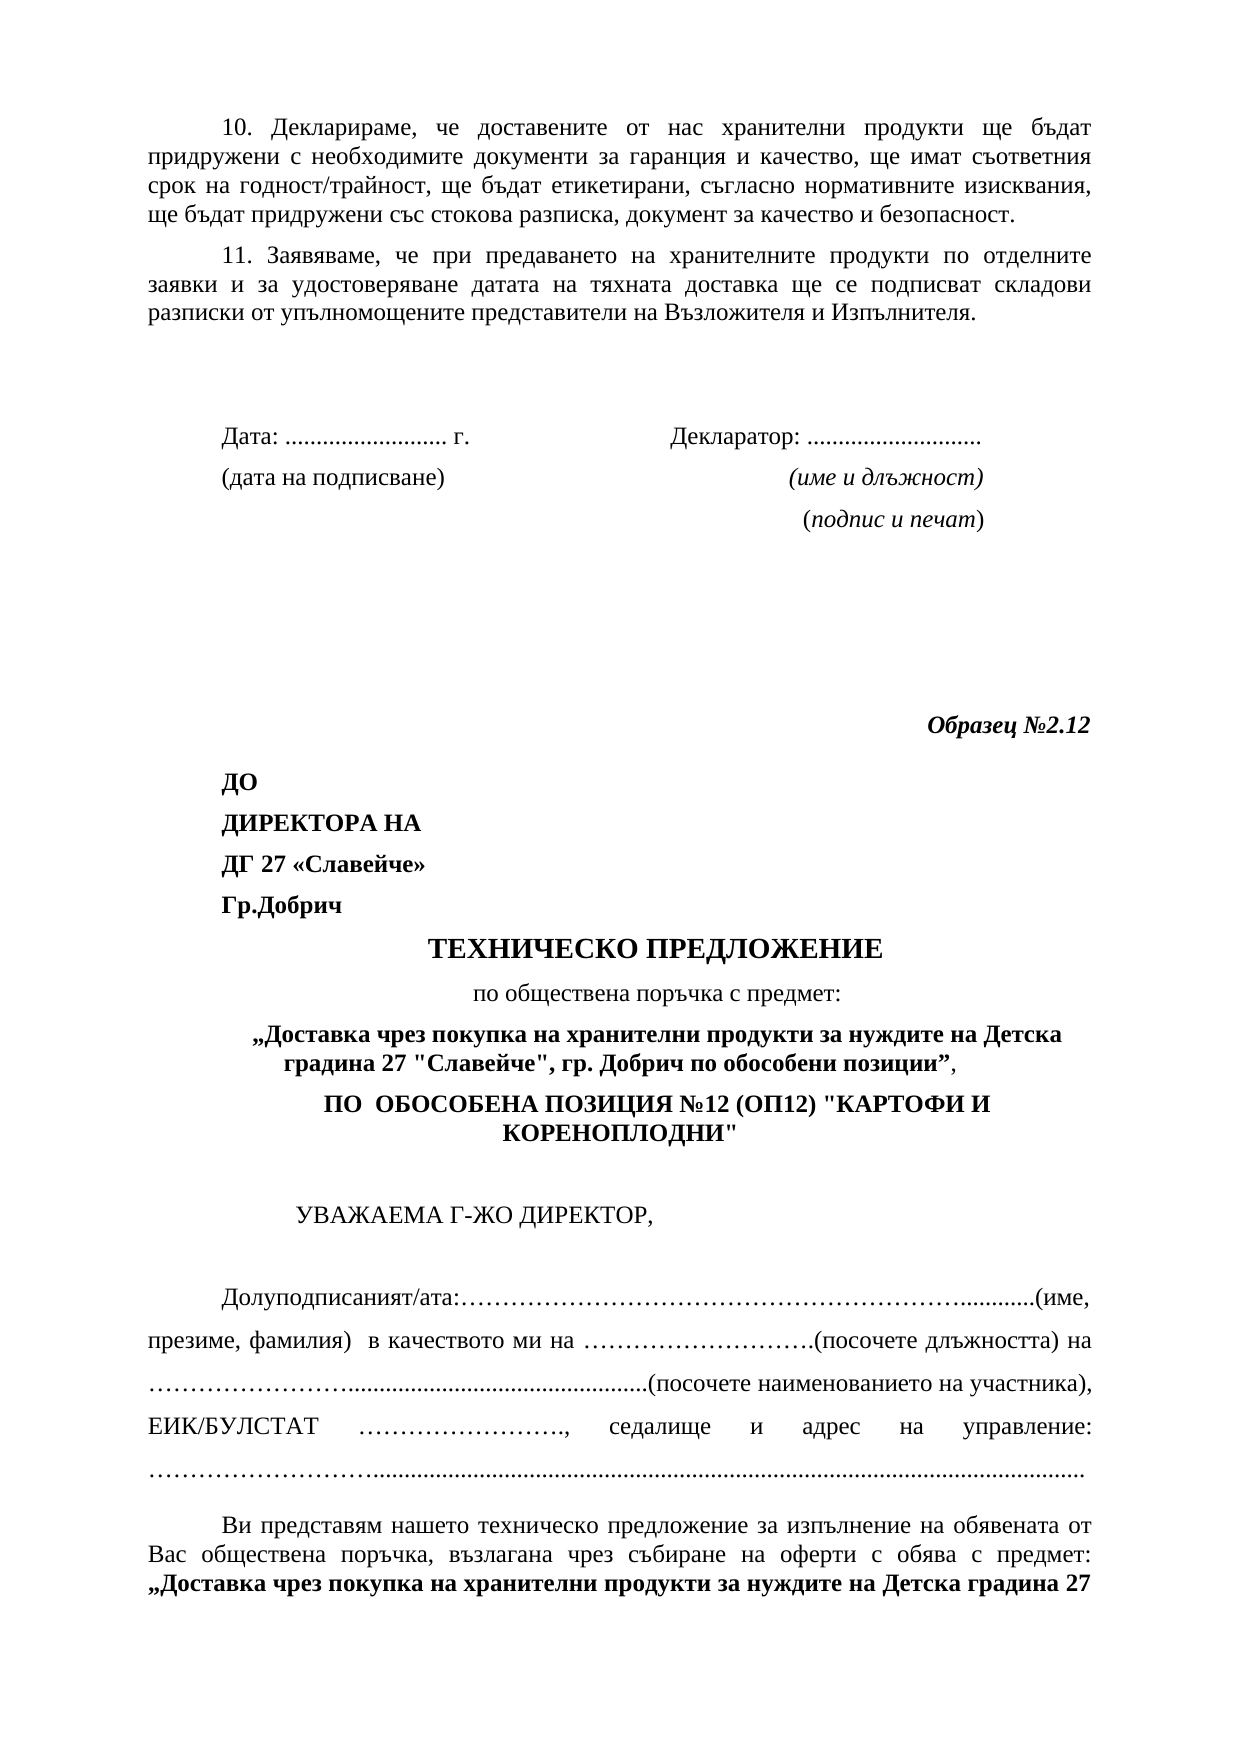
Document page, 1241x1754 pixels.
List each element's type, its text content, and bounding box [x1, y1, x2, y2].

text 10. Декларираме, че доставените от нас хранителни продукти ще бъдат придружени с необходимите документи за гаранция и качество, ще имат съответния срок на годност/трайност, ще бъдат етикетирани, съгласно нормативните изисквания, ще бъдат придружени със стокова разписка, документ за качество и безопасност. [148, 112, 1093, 227]
text (дата на подписване) (име и длъжност) [148, 462, 1093, 491]
text 11. Заявяваме, че при предаването на хранителните продукти по отделните заявки и за удостоверяване датата на тяхната доставка ще се подписват складови разписки от упълномощените представители на Възложителя и Изпълнителя. [148, 240, 1093, 326]
text Гр.Добрич [148, 890, 1093, 919]
text ДИРЕКТОРА НА [148, 808, 1093, 837]
text по обществена поръчка с предмет: [148, 978, 1093, 1006]
text ПО ОБОСОБЕНА ПОЗИЦИЯ №12 (ОП12) "КАРТОФИ И КОРЕНОПЛОДНИ" [148, 1089, 1093, 1146]
text Образец №2.12 [148, 710, 1093, 739]
text ТЕХНИЧЕСКО ПРЕДЛОЖЕНИЕ [148, 932, 1093, 965]
text (подпис и печат) [148, 504, 1093, 532]
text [148, 1510, 1093, 1596]
text Долуподписаният/ата:……………………………………………………............(име, презиме, фамилия) в качеството ми на ……………………….(посочете длъжността) на ……………………................................................(посочете наименованието на участника), ЕИК/БУЛСТАТ ……………………., седалище и адрес на управление: ……………………….................................................................................................................. [148, 1282, 1093, 1483]
text ДГ 27 «Славейче» [148, 849, 1093, 878]
text ДО [148, 767, 1093, 795]
text Дата: .......................... г. Декларатор: ............................ [148, 421, 1093, 450]
text УВАЖАЕМА Г-ЖО ДИРЕКТОР, [148, 1200, 1093, 1229]
text „Доставка чрез покупка на хранителни продукти за нуждите на Детска градина 27 "Славейче", гр. Добрич по обособени позиции”, [148, 1019, 1093, 1076]
